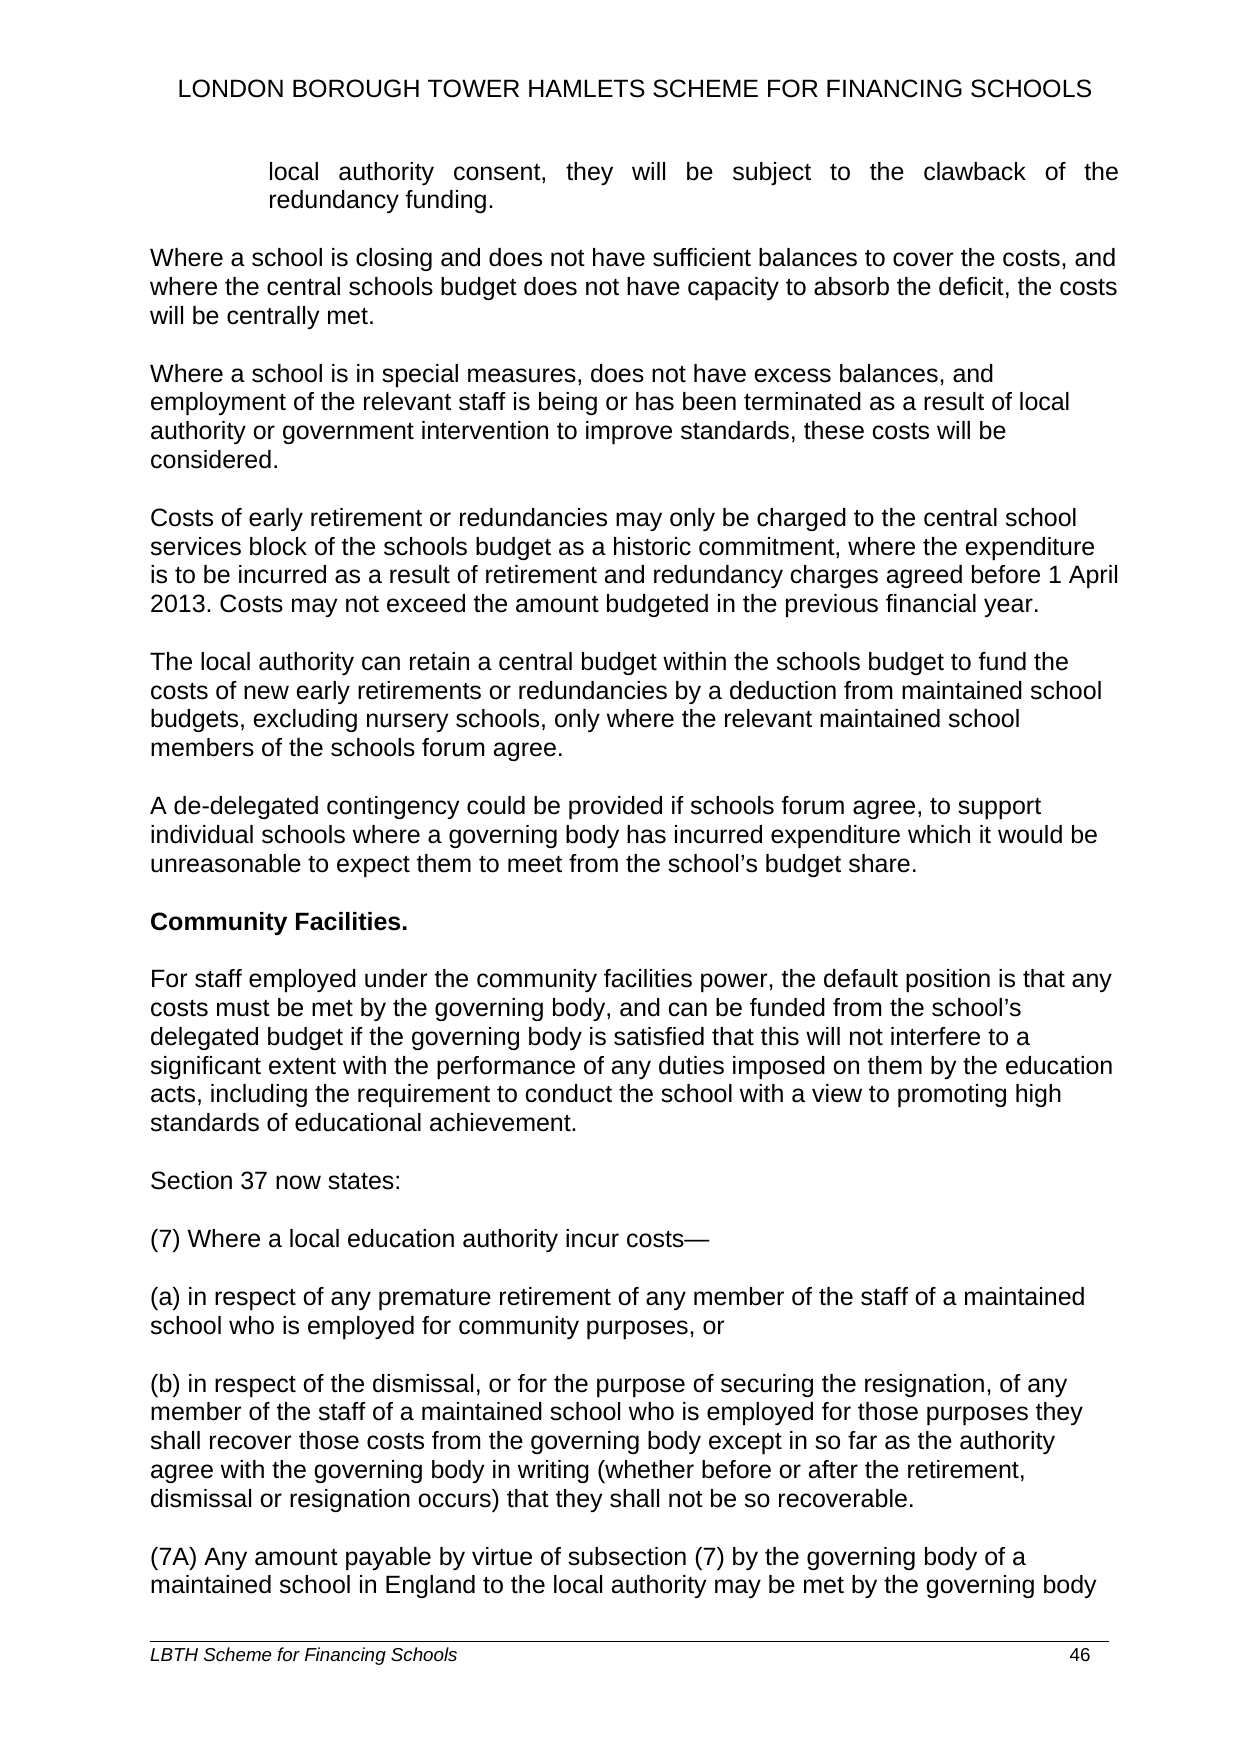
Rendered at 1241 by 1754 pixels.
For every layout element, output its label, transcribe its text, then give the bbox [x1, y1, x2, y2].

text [224, 157, 1120, 214]
text The local authority can retain a central budget within the schools budget to fund the costs of new early retirements or redundancies by a deduction from maintained school budgets, excluding nursery schools, only where the relevant maintained school members of the schools forum agree. [150, 647, 1120, 762]
text (b) in respect of the dismissal, or for the purpose of securing the resignation, of any member of the staff of a maintained school who is employed for those purposes they shall recover those costs from the governing body except in so far as the authority agree with the governing body in writing (whether before or after the retirement, dismissal or resignation occurs) that they shall not be so recoverable. [150, 1369, 1120, 1512]
text (a) in respect of any premature retirement of any member of the staff of a maintained school who is employed for community purposes, or [150, 1282, 1120, 1339]
text Where a school is closing and does not have sufficient balances to cover the costs, and where the central schools budget does not have capacity to absorb the deficit, the costs will be centrally met. [150, 243, 1120, 329]
text For staff employed under the community facilities power, the default position is that any costs must be met by the governing body, and can be funded from the school’s delegated budget if the governing body is satisfied that this will not interfere to a significant extent with the performance of any duties imposed on them by the education acts, including the requirement to conduct the school with a view to promoting high standards of educational achievement. [150, 964, 1120, 1137]
text Section 37 now states: [150, 1166, 1120, 1195]
text Community Facilities. [150, 907, 1120, 935]
text Where a school is in special measures, does not have excess balances, and employment of the relevant staff is being or has been terminated as a result of local authority or government intervention to improve standards, these costs will be considered. [150, 359, 1120, 474]
text (7) Where a local education authority incur costs— [150, 1224, 1120, 1253]
text A de-delegated contingency could be provided if schools forum agree, to support individual schools where a governing body has incurred expenditure which it would be unreasonable to expect them to meet from the school’s budget share. [150, 791, 1120, 877]
text Costs of early retirement or redundancies may only be charged to the central school services block of the schools budget as a historic commitment, where the expenditure is to be incurred as a result of retirement and redundancy charges agreed before 1 April 2013. Costs may not exceed the amount budgeted in the previous financial year. [150, 503, 1120, 618]
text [150, 1542, 1120, 1599]
